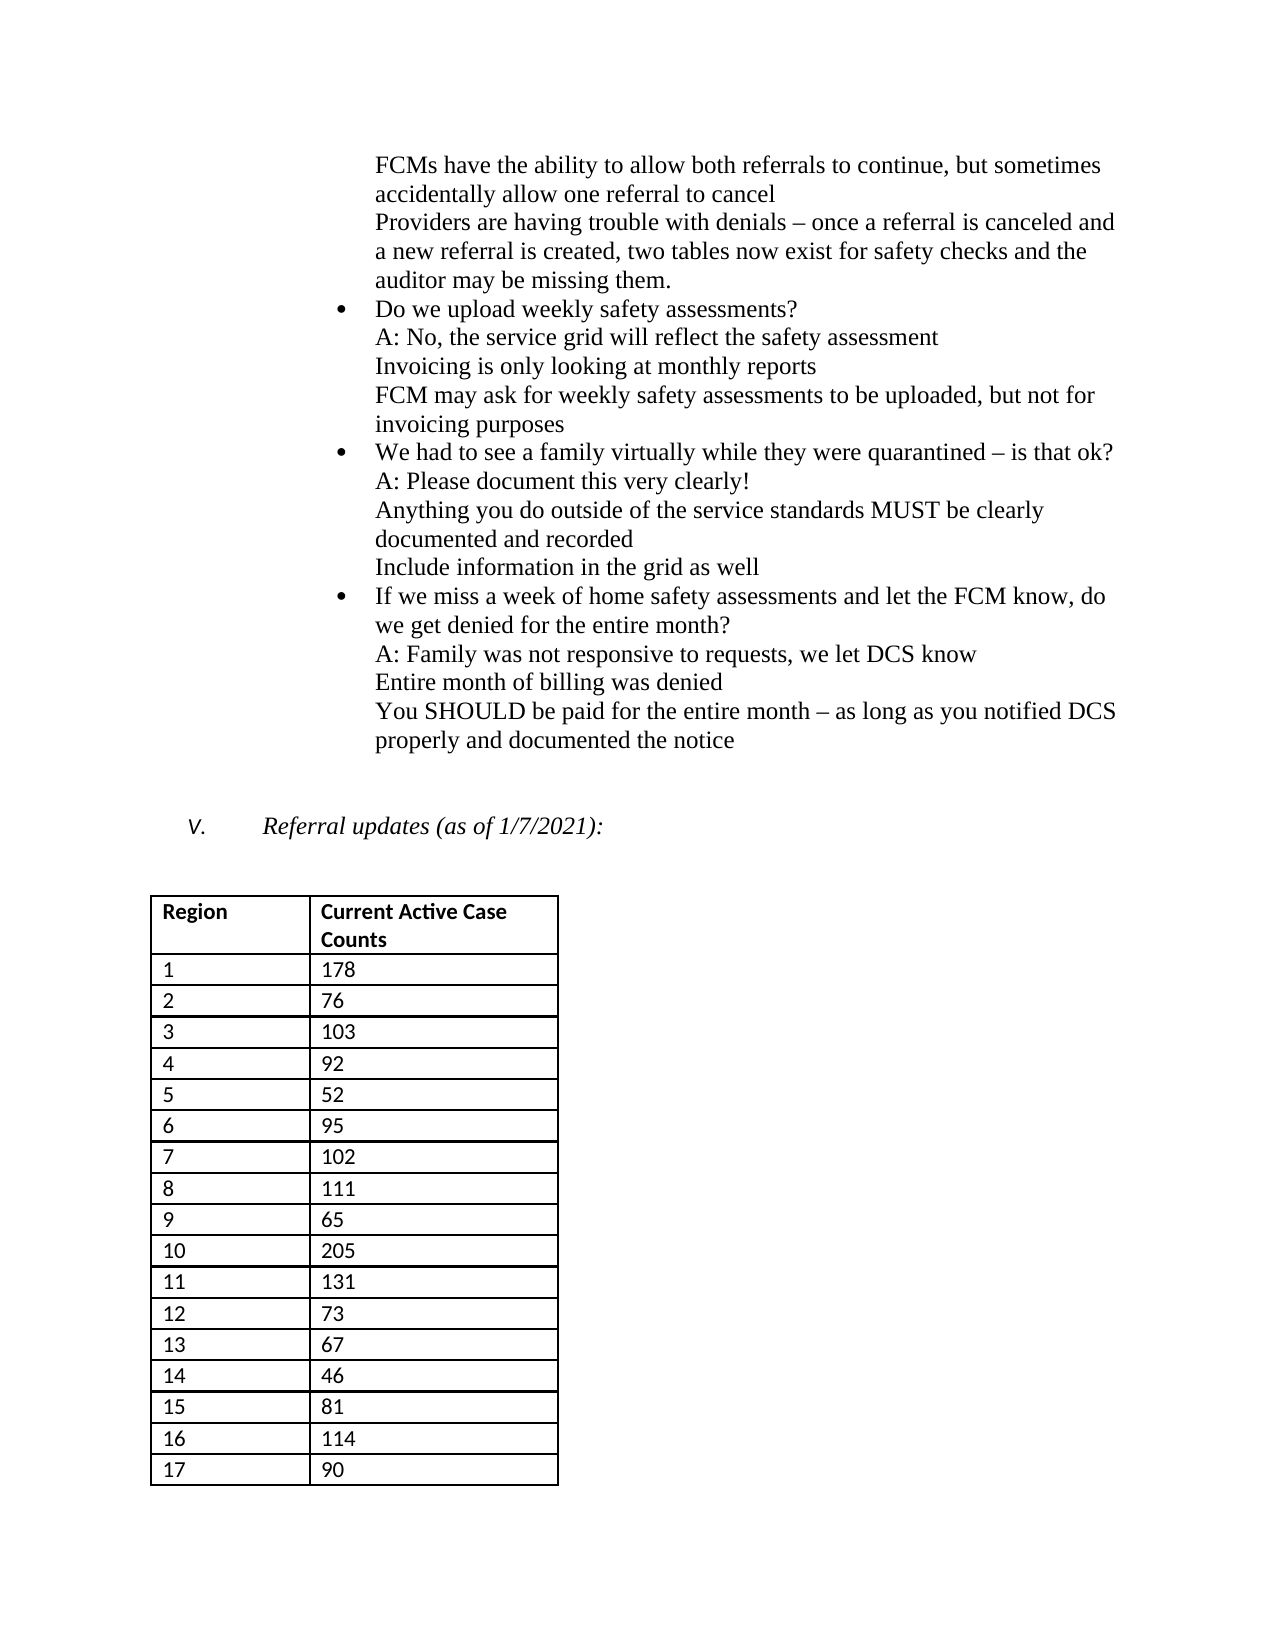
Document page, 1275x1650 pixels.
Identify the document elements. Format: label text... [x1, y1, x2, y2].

table_cell 46 [311, 1361, 557, 1390]
table_header Region [152, 897, 309, 953]
table_cell 17 [152, 1455, 309, 1484]
list Anything you do outside of the service standards MUST be clearly documented and recorded [375, 495, 1125, 552]
table_cell 65 [311, 1205, 557, 1234]
list Entire month of billing was denied [375, 667, 1125, 696]
list Referral updates (as of 1/7/2021): [187, 811, 1125, 840]
table_cell 102 [311, 1143, 557, 1172]
table_cell 81 [311, 1393, 557, 1422]
table_cell 73 [311, 1299, 557, 1328]
table_cell 13 [152, 1330, 309, 1359]
table_cell 2 [152, 986, 309, 1015]
table_cell 52 [311, 1080, 557, 1109]
table_cell 178 [311, 955, 557, 984]
list A: No, the service grid will reflect the safety assessment [375, 322, 1125, 351]
table_cell 205 [311, 1236, 557, 1265]
table_cell 4 [152, 1049, 309, 1078]
table_cell 6 [152, 1111, 309, 1140]
table_cell 1 [152, 955, 309, 984]
table_cell 114 [311, 1424, 557, 1453]
list You SHOULD be paid for the entire month – as long as you notified DCS properly and documented the notice [375, 696, 1125, 754]
table_cell 10 [152, 1236, 309, 1265]
list FCM may ask for weekly safety assessments to be uploaded, but not for invoicing purposes [375, 380, 1125, 437]
table_cell 103 [311, 1018, 557, 1047]
list FCMs have the ability to allow both referrals to continue, but sometimes accidentally allow one referral to cancel [375, 150, 1125, 207]
table_cell 14 [152, 1361, 309, 1390]
table_cell 3 [152, 1018, 309, 1047]
table_cell 131 [311, 1268, 557, 1297]
table_cell 90 [311, 1455, 557, 1484]
table_cell 12 [152, 1299, 309, 1328]
table_cell 95 [311, 1111, 557, 1140]
table_cell 5 [152, 1080, 309, 1109]
table_cell 92 [311, 1049, 557, 1078]
table_cell 67 [311, 1330, 557, 1359]
list A: Please document this very clearly! [375, 466, 1125, 495]
table_cell 7 [152, 1143, 309, 1172]
list A: Family was not responsive to requests, we let DCS know [375, 639, 1125, 667]
table_cell 76 [311, 986, 557, 1015]
table_cell 15 [152, 1393, 309, 1422]
table_header Current Active Case Counts [311, 897, 557, 953]
table_cell 8 [152, 1174, 309, 1203]
table_cell 111 [311, 1174, 557, 1203]
table_cell 11 [152, 1268, 309, 1297]
list Do we upload weekly safety assessments? [337, 294, 1125, 322]
list Invoicing is only looking at monthly reports [375, 351, 1125, 380]
list If we miss a week of home safety assessments and let the FCM know, do we get denied for the entire month? [337, 581, 1125, 639]
table_cell 9 [152, 1205, 309, 1234]
table_cell 16 [152, 1424, 309, 1453]
list We had to see a family virtually while they were quarantined – is that ok? [337, 437, 1125, 466]
list Providers are having trouble with denials – once a referral is canceled and a new referral is created, two tables now exist for safety checks and the auditor may be missing them. [375, 207, 1125, 294]
list Include information in the grid as well [375, 552, 1125, 581]
